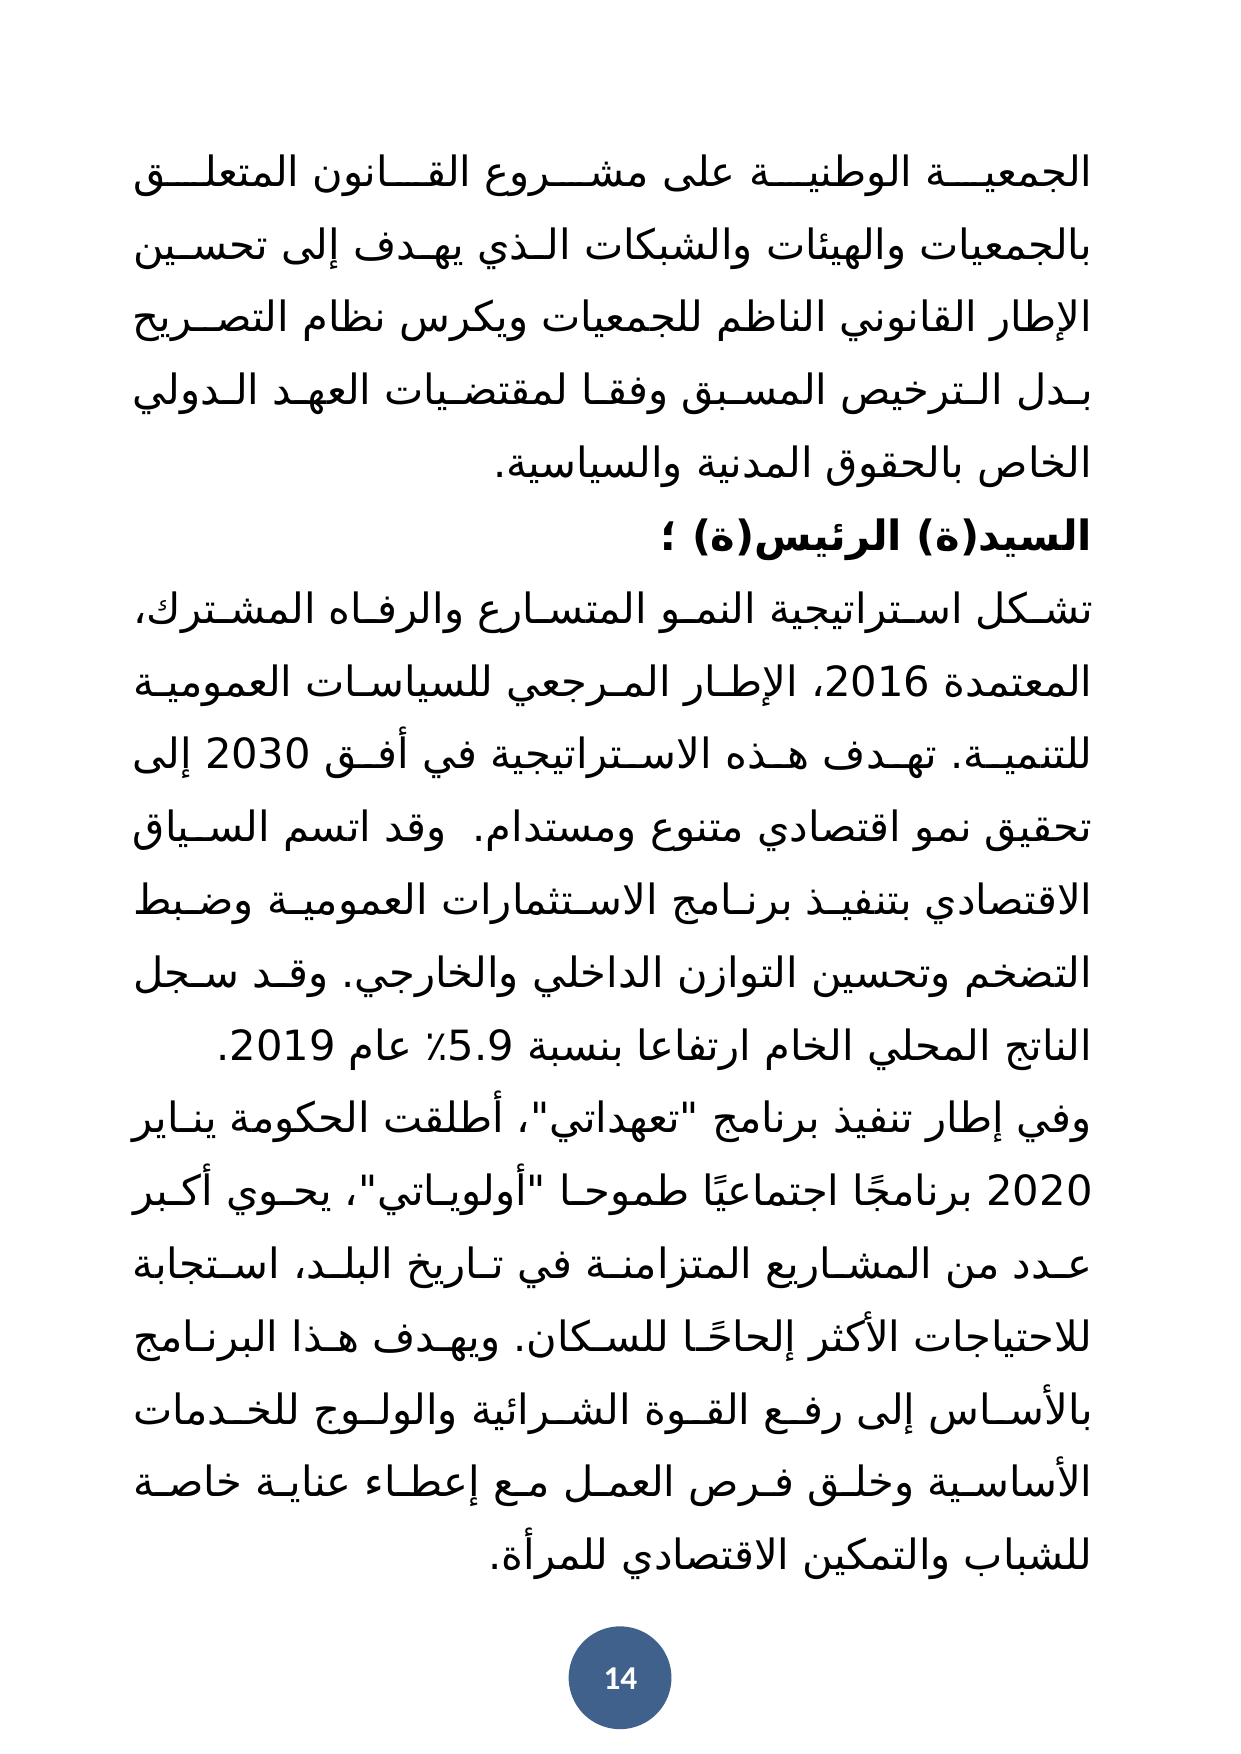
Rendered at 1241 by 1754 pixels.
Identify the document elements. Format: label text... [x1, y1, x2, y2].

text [133, 148, 1093, 487]
text السيد(ة) الرئيس(ة) ؛ [133, 512, 1093, 560]
text تشكل استراتيجية النمو المتسارع والرفاه المشترك، المعتمدة 2016، الإطار المرجعي للسياسات العمومية للتنمية. تهدف هذه الاستراتيجية في أفق 2030 إلى تحقيق نمو اقتصادي متنوع ومستدام. وقد اتسم السياق الاقتصادي بتنفيذ برنامج الاستثمارات العمومية وضبط التضخم وتحسين التوازن الداخلي والخارجي. وقد سجل الناتج المحلي الخام ارتفاعا بنسبة 5.9٪ عام 2019. [133, 584, 1093, 1070]
text وفي إطار تنفيذ برنامج "تعهداتي"، أطلقت الحكومة يناير 2020 برنامجًا اجتماعيًا طموحا "أولوياتي"، يحوي أكبر عدد من المشاريع المتزامنة في تاريخ البلد، استجابة للاحتياجات الأكثر إلحاحًا للسكان. ويهدف هذا البرنامج بالأساس إلى رفع القوة الشرائية والولوج للخدمات الأساسية وخلق فرص العمل مع إعطاء عناية خاصة للشباب والتمكين الاقتصادي للمرأة. [133, 1094, 1093, 1579]
